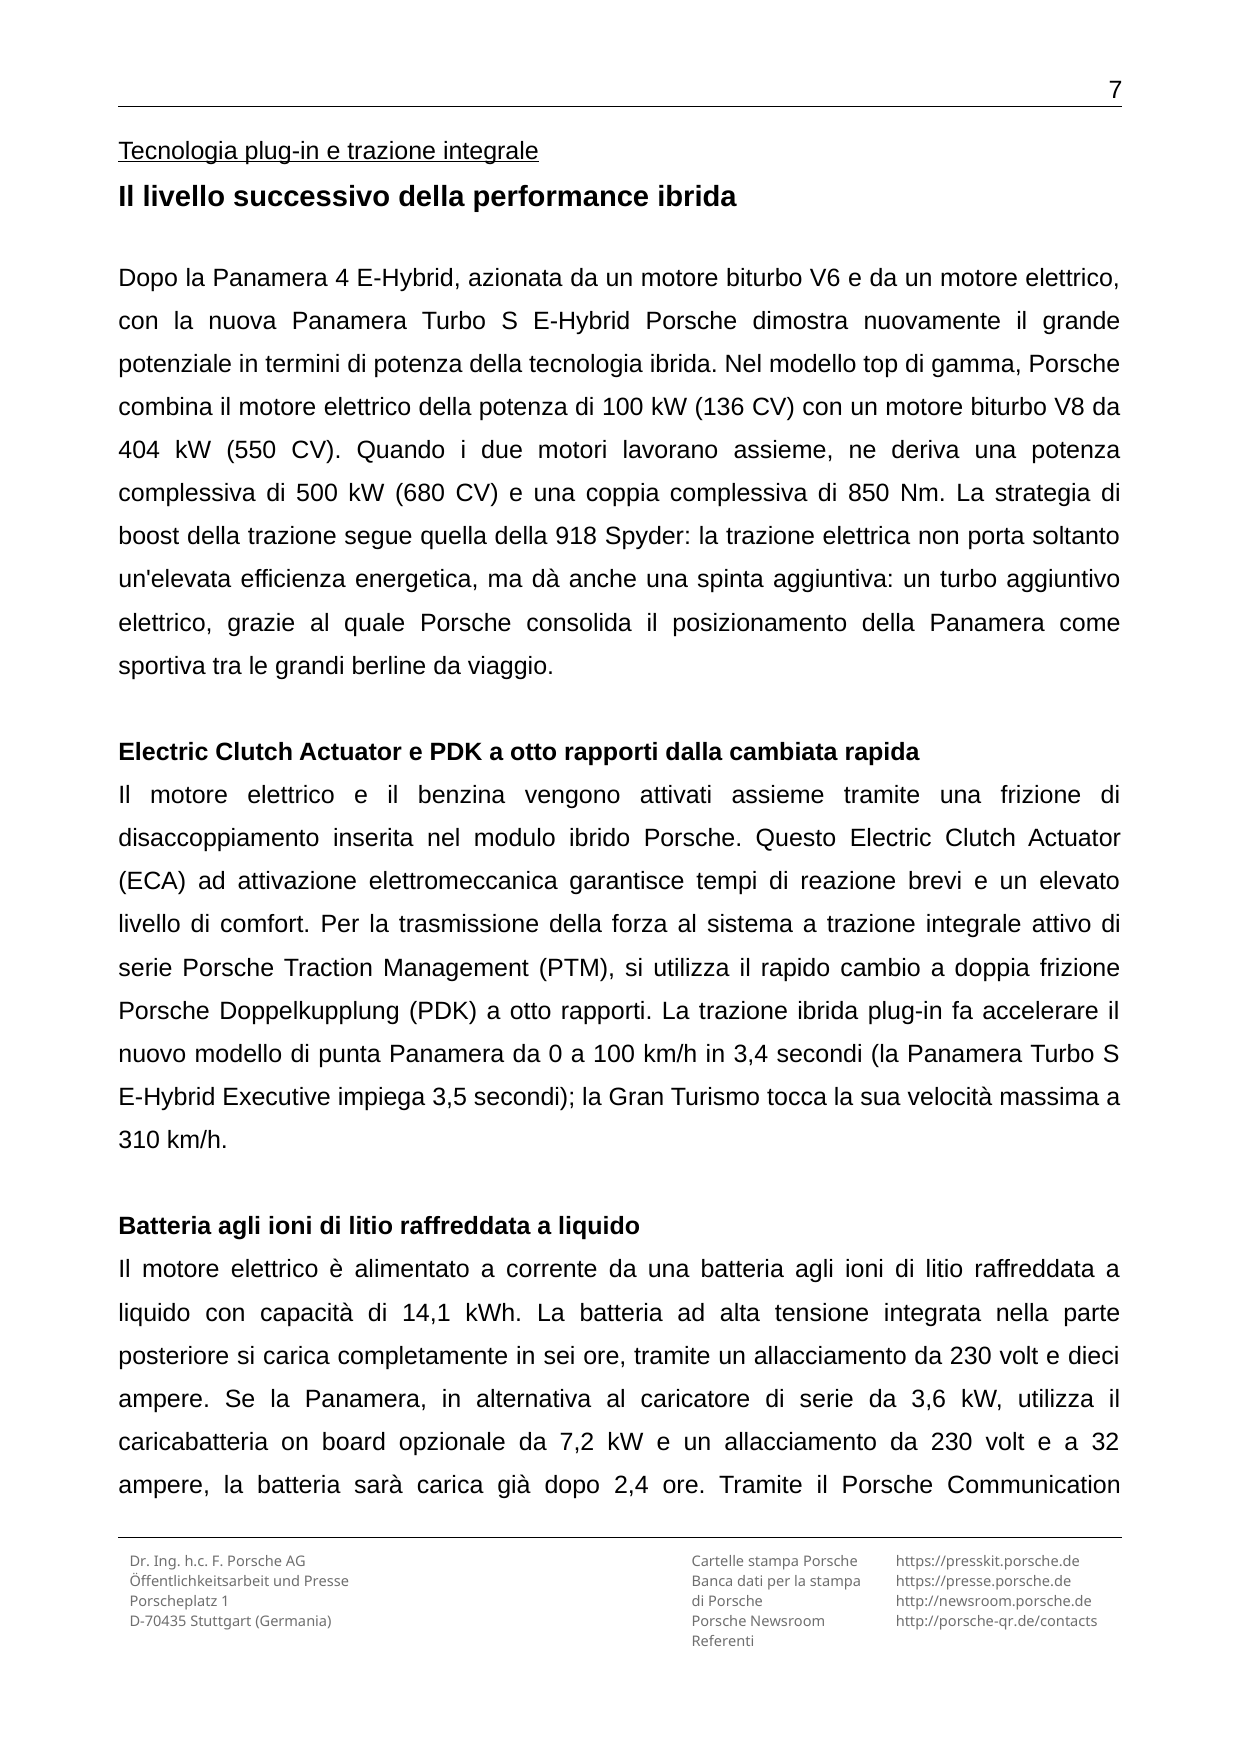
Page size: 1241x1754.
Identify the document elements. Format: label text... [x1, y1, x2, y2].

text Dopo la Panamera 4 E-Hybrid, azionata da un motore biturbo V6 e da un motore elettrico, con la nuova Panamera Turbo S E-Hybrid Porsche dimostra nuovamente il grande potenziale in termini di potenza della tecnologia ibrida. Nel modello top di gamma, Porsche combina il motore elettrico della potenza di 100 kW (136 CV) con un motore biturbo V8 da 404 kW (550 CV). Quando i due motori lavorano assieme, ne deriva una potenza complessiva di 500 kW (680 CV) e una coppia complessiva di 850 Nm. La strategia di boost della trazione segue quella della 918 Spyder: la trazione elettrica non porta soltanto un'elevata efficienza energetica, ma dà anche una spinta aggiuntiva: un turbo aggiuntivo elettrico, grazie al quale Porsche consolida il posizionamento della Panamera come sportiva tra le grandi berline da viaggio. [118, 263, 1122, 679]
text Tecnologia plug-in e trazione integrale [118, 136, 1122, 164]
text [118, 1254, 1122, 1499]
text Il livello successivo della performance ibrida [118, 179, 1122, 212]
text Electric Clutch Actuator e PDK a otto rapporti dalla cambiata rapida [118, 737, 1122, 766]
text Il motore elettrico e il benzina vengono attivati assieme tramite una frizione di disaccoppiamento inserita nel modulo ibrido Porsche. Questo Electric Clutch Actuator (ECA) ad attivazione elettromeccanica garantisce tempi di reazione brevi e un elevato livello di comfort. Per la trasmissione della forza al sistema a trazione integrale attivo di serie Porsche Traction Management (PTM), si utilizza il rapido cambio a doppia frizione Porsche Doppelkupplung (PDK) a otto rapporti. La trazione ibrida plug-in fa accelerare il nuovo modello di punta Panamera da 0 a 100 km/h in 3,4 secondi (la Panamera Turbo S E-Hybrid Executive impiega 3,5 secondi); la Gran Turismo tocca la sua velocità massima a 310 km/h. [118, 780, 1122, 1154]
text Batteria agli ioni di litio raffreddata a liquido [118, 1211, 1122, 1240]
